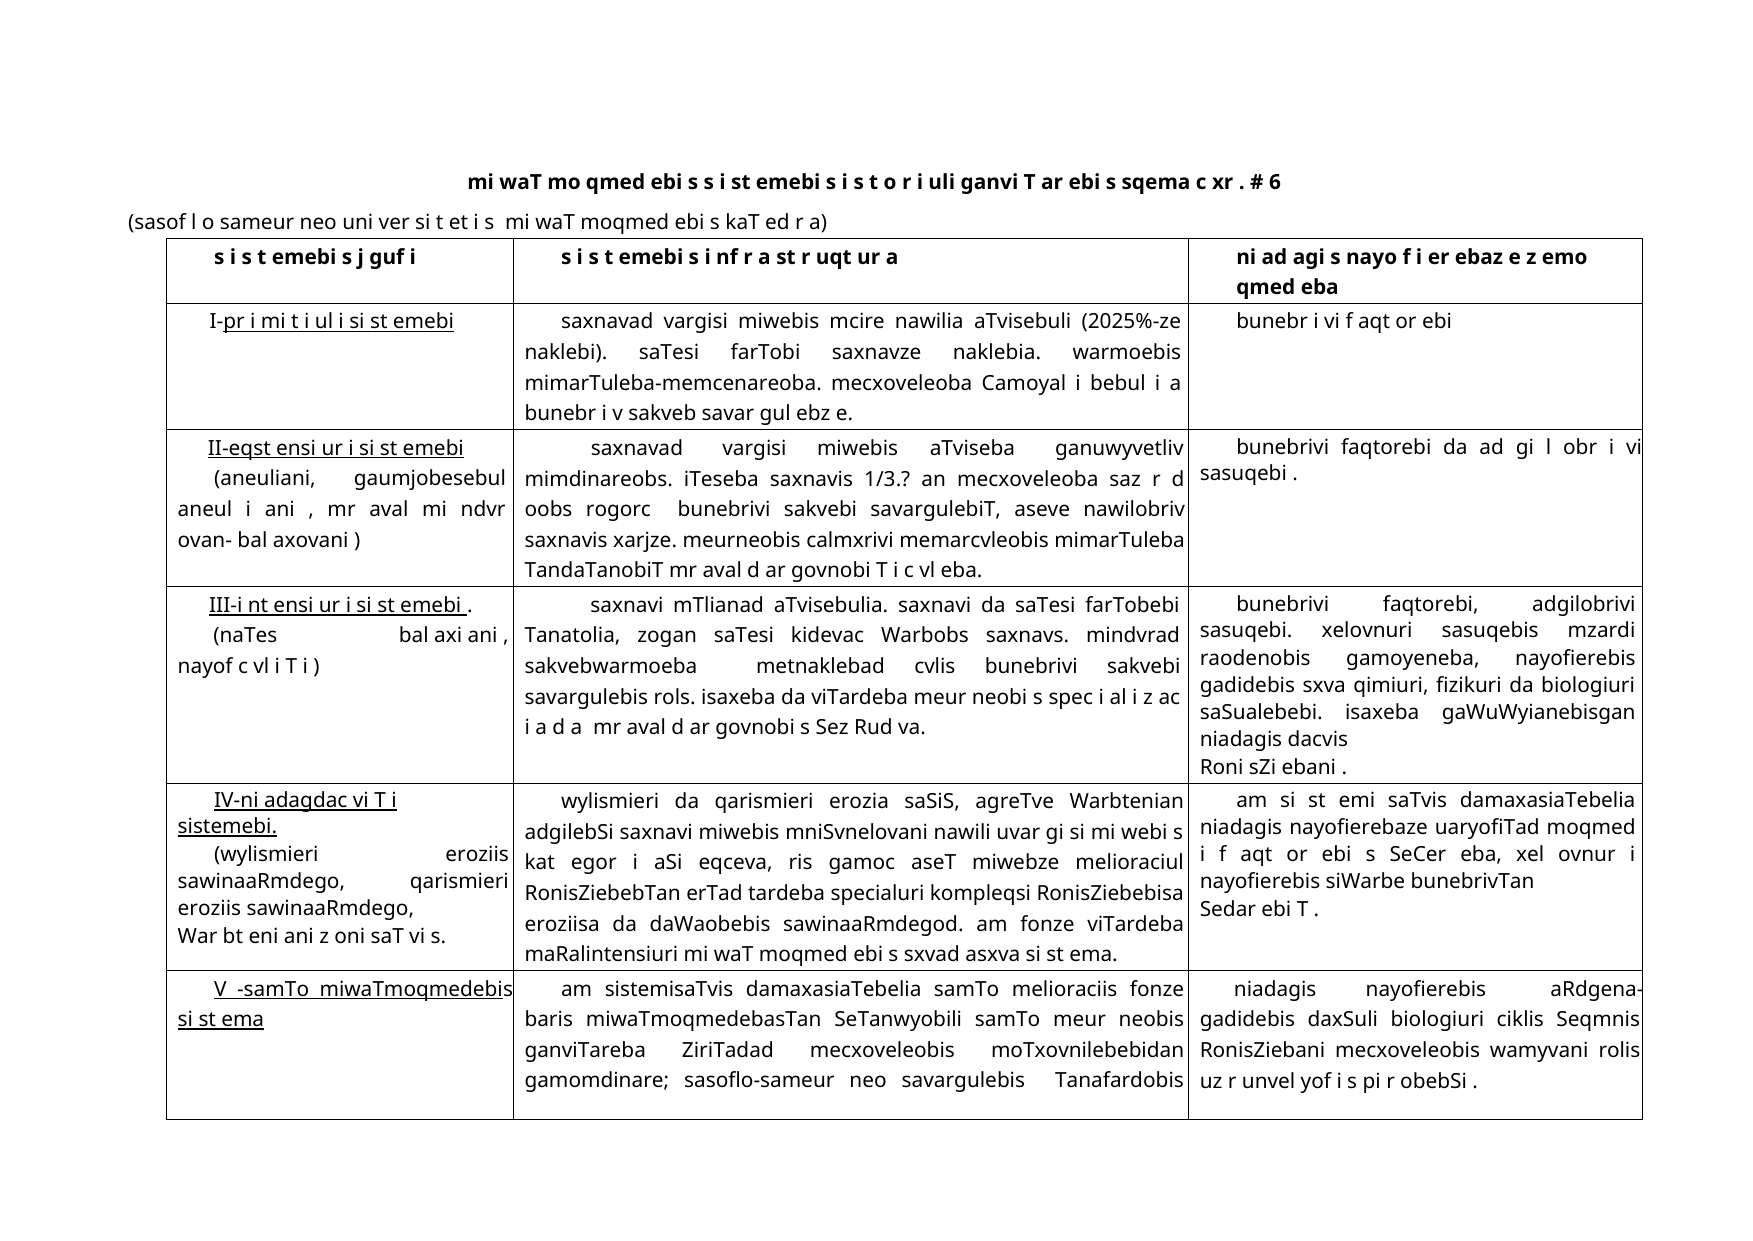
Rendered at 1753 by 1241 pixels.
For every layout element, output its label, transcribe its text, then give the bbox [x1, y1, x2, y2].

table_cell saxnavi mTlianad aTvisebulia. saxnavi da saTesi farTobebi Tanatolia, zogan saTesi kidevac Warbobs saxnavs. mindvrad sakvebwarmoeba metnaklebad cvlis bunebrivi sakvebi savargulebis rols. isaxeba da viTardeba meur neobi s spec i al i z ac i a d a mr aval d ar govnobi s Sez Rud va. [514, 587, 1188, 783]
table_cell wylismieri da qarismieri erozia saSiS, agreTve Warbtenian adgilebSi saxnavi miwebis mniSvnelovani nawili uvar gi si mi webi s kat egor i aSi eqceva, ris gamoc aseT miwebze melioraciul RonisZiebebTan erTad tardeba specialuri kompleqsi RonisZiebebisa eroziisa da daWaobebis sawinaaRmdegod. am fonze viTardeba maRalintensiuri mi waT moqmed ebi s sxvad asxva si st ema. [514, 784, 1188, 970]
table_cell bunebr i vi f aqt or ebi [1189, 304, 1642, 429]
table_header ni ad agi s nayo f i er ebaz e z emo qmed eba [1189, 239, 1642, 303]
table_cell III-i nt ensi ur i si st emebi . (naTes bal axi ani , nayof c vl i T i ) [167, 587, 513, 783]
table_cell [167, 971, 513, 1119]
table_cell saxnavad vargisi miwebis aTviseba ganuwyvetliv mimdinareobs. iTeseba saxnavis 1/3.? an mecxoveleoba saz r d oobs rogorc bunebrivi sakvebi savargulebiT, aseve nawilobriv saxnavis xarjze. meurneobis calmxrivi memarcvleobis mimarTuleba TandaTanobiT mr aval d ar govnobi T i c vl eba. [514, 430, 1188, 586]
table_cell bunebrivi faqtorebi da ad gi l obr i vi sasuqebi . [1189, 430, 1642, 586]
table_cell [1189, 971, 1642, 1119]
table_header s i s t emebi s j guf i [167, 239, 513, 303]
table_cell bunebrivi faqtorebi, adgilobrivi sasuqebi. xelovnuri sasuqebis mzardi raodenobis gamoyeneba, nayofierebis gadidebis sxva qimiuri, fizikuri da biologiuri saSualebebi. isaxeba gaWuWyianebisgan niadagis dacvis Roni sZi ebani . [1189, 587, 1642, 783]
table_header s i s t emebi s i nf r a st r uqt ur a [514, 239, 1188, 303]
table_cell saxnavad vargisi miwebis mcire nawilia aTvisebuli (2025%-ze naklebi). saTesi farTobi saxnavze naklebia. warmoebis mimarTuleba-memcenareoba. mecxoveleoba Camoyal i bebul i a bunebr i v sakveb savar gul ebz e. [514, 304, 1188, 429]
table_cell am si st emi saTvis damaxasiaTebelia niadagis nayofierebaze uaryofiTad moqmed i f aqt or ebi s SeCer eba, xel ovnur i nayofierebis siWarbe bunebrivTan Sedar ebi T . [1189, 784, 1642, 970]
text mi waT mo qmed ebi s s i st emebi s i s t o r i ul i ganvi T ar ebi s sqema c xr . # 6 [129, 167, 1608, 196]
table_cell II-eqst ensi ur i si st emebi (aneuliani, gaumjobesebul aneul i ani , mr aval mi ndvr ovan- bal axovani ) [167, 430, 513, 586]
table_cell I-pr i mi t i ul i si st emebi [167, 304, 513, 429]
text (sasof l o sameur neo uni ver si t et i s mi waT moqmed ebi s kaT ed r a) [128, 207, 1566, 236]
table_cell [514, 971, 1188, 1119]
table_cell IV-ni adagdac vi T i sistemebi. (wylismieri eroziis sawinaaRmdego, qarismieri eroziis sawinaaRmdego, War bt eni ani z oni saT vi s. [167, 784, 513, 970]
